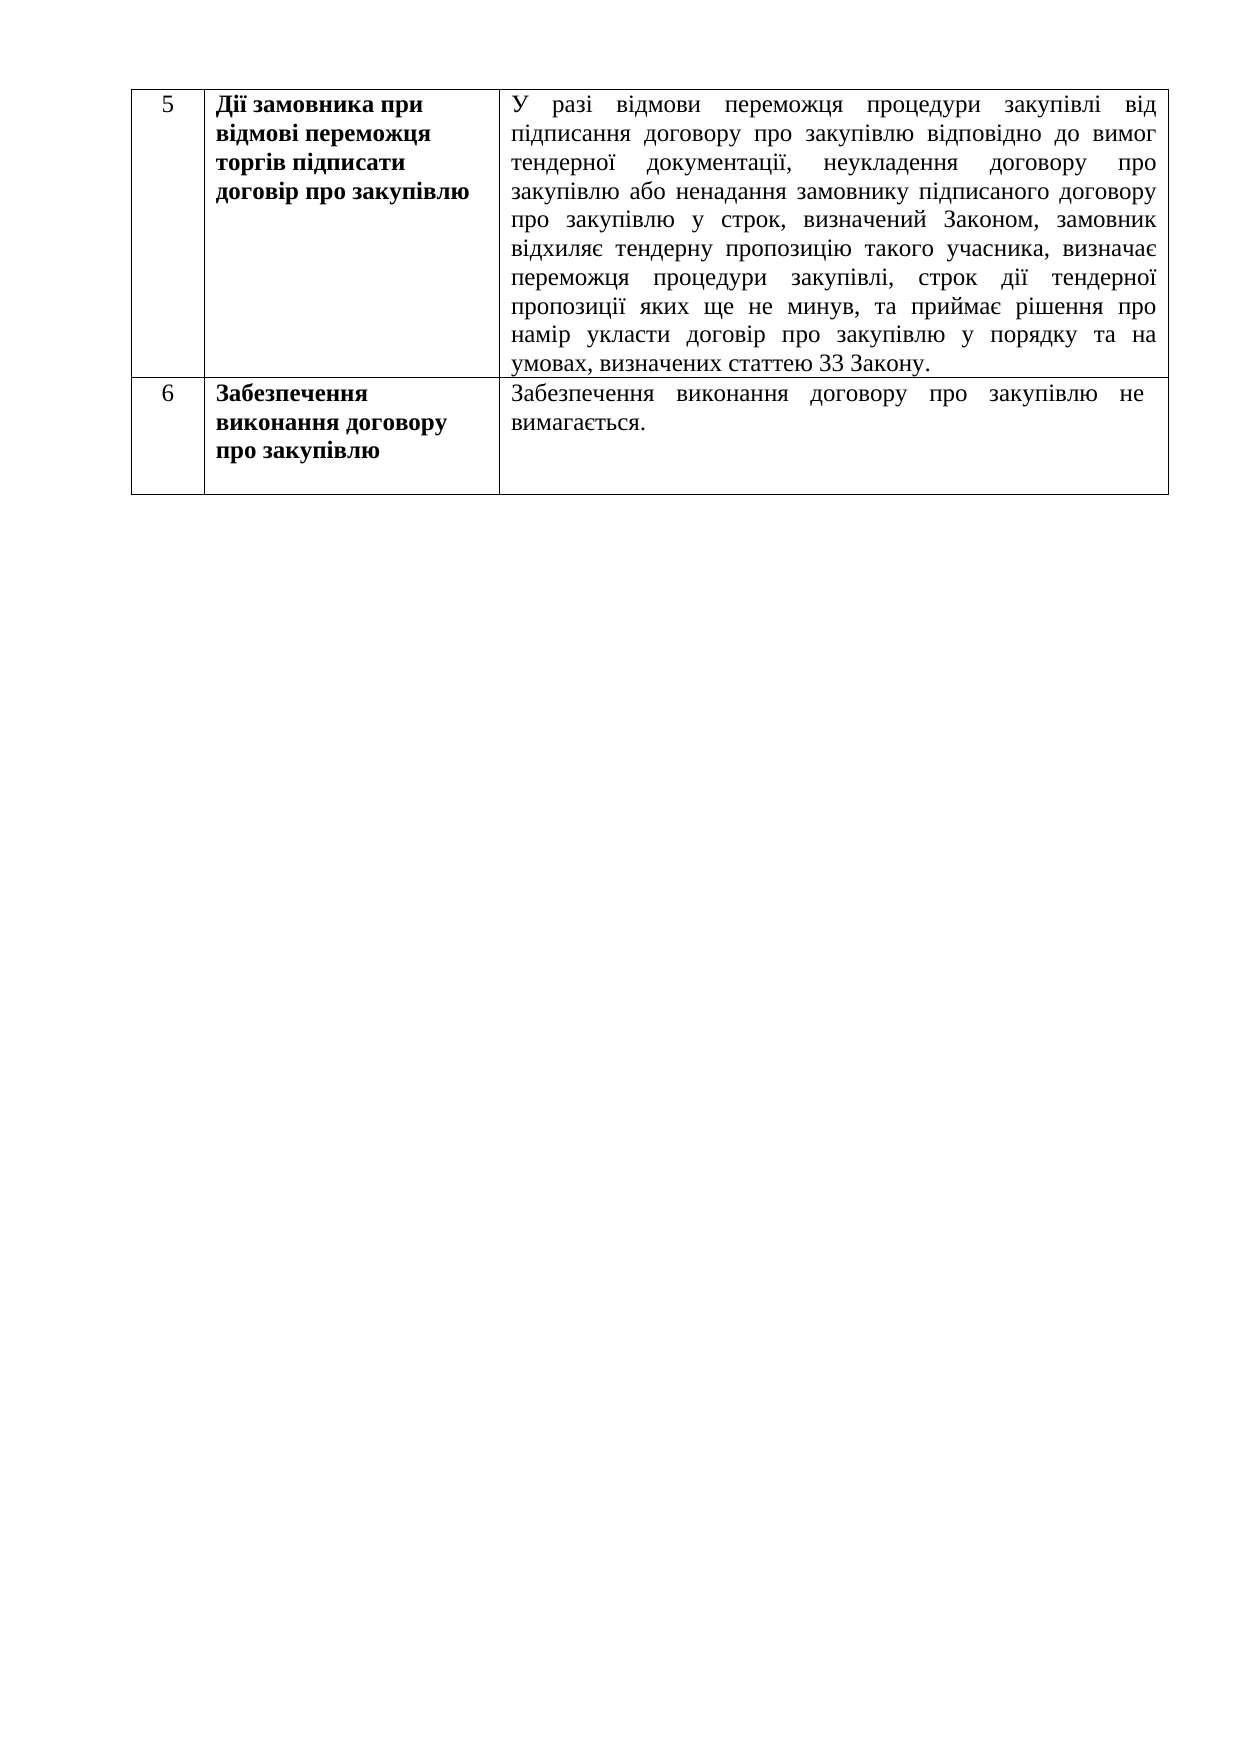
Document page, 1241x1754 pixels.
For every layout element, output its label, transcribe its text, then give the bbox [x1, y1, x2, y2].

table_cell Дії замовника при відмові переможця торгів підписати договір про закупівлю [205, 90, 499, 377]
table_cell Забезпечення виконання договору про закупівлю не вимагається. [500, 378, 1168, 494]
table_cell 6 [132, 378, 204, 494]
table_cell Забезпечення виконання договору про закупівлю [205, 378, 499, 494]
table_cell У разі відмови переможця процедури закупівлі від підписання договору про закупівлю відповідно до вимог тендерної документації, неукладення договору про закупівлю або ненадання замовнику підписаного договору про закупівлю у строк, визначений Законом, замовник відхиляє тендерну пропозицію такого учасника, визначає переможця процедури закупівлі, строк дії тендерної пропозиції яких ще не минув, та приймає рішення про намір укласти договір про закупівлю у порядку та на умовах, визначених статтею 33 Закону. [500, 90, 1168, 377]
table_cell 5 [132, 90, 204, 377]
